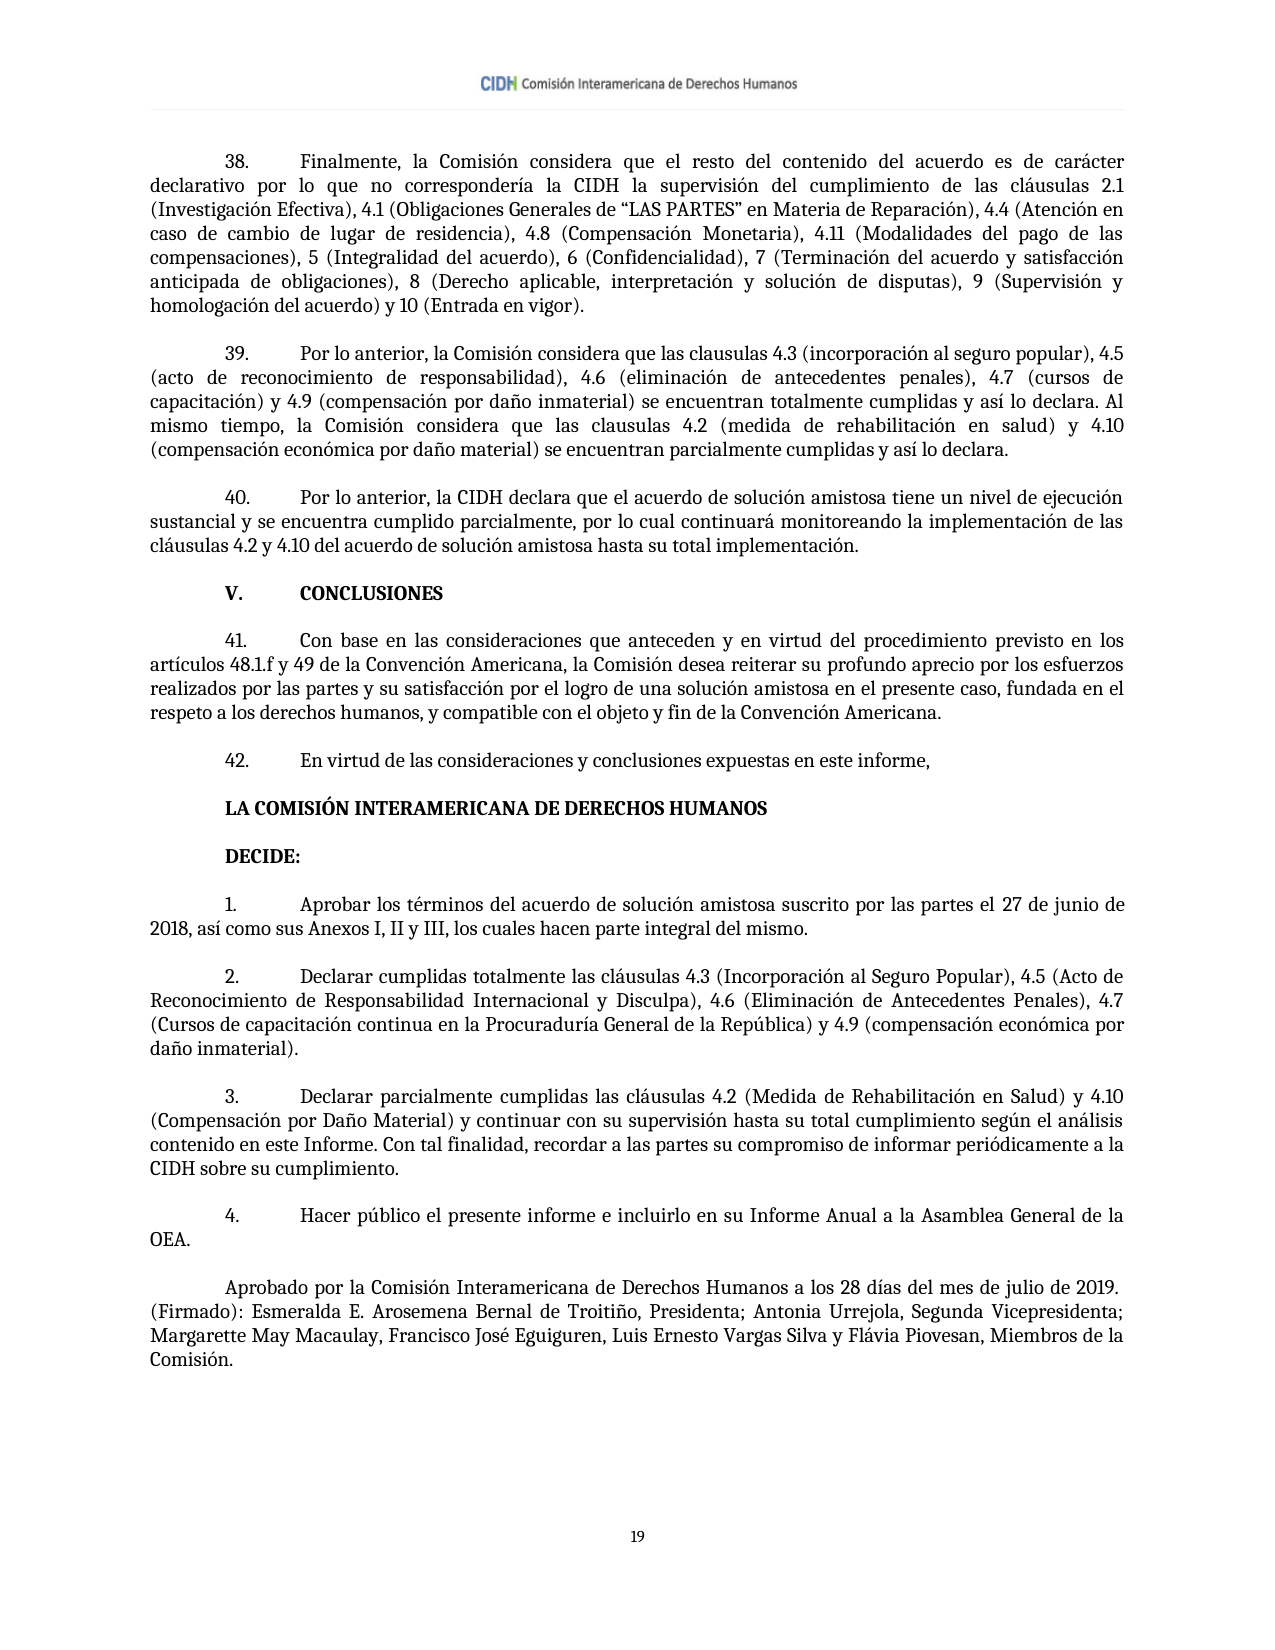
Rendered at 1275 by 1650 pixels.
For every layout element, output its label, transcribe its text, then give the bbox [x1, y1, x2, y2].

list CONCLUSIONES [150, 581, 1125, 605]
list Declarar cumplidas totalmente las cláusulas 4.3 (Incorporación al Seguro Popular), 4.5 (Acto de Reconocimiento de Responsabilidad Internacional y Disculpa), 4.6 (Eliminación de Antecedentes Penales), 4.7 (Cursos de capacitación continua en la Procuraduría General de la República) y 4.9 (compensación económica por daño inmaterial). [150, 964, 1125, 1060]
text LA COMISIÓN INTERAMERICANA DE DERECHOS HUMANOS [150, 797, 1125, 821]
list En virtud de las consideraciones y conclusiones expuestas en este informe, [150, 749, 1125, 773]
text DECIDE: [150, 845, 1125, 869]
list Aprobar los términos del acuerdo de solución amistosa suscrito por las partes el 27 de junio de 2018, así como sus Anexos I, II y III, los cuales hacen parte integral del mismo. [150, 893, 1125, 941]
picture [475, 75, 800, 93]
list Finalmente, la Comisión considera que el resto del contenido del acuerdo es de carácter declarativo por lo que no correspondería la CIDH la supervisión del cumplimiento de las cláusulas 2.1 (Investigación Efectiva), 4.1 (Obligaciones Generales de “LAS PARTES” en Materia de Reparación), 4.4 (Atención en caso de cambio de lugar de residencia), 4.8 (Compensación Monetaria), 4.11 (Modalidades del pago de las compensaciones), 5 (Integralidad del acuerdo), 6 (Confidencialidad), 7 (Terminación del acuerdo y satisfacción anticipada de obligaciones), 8 (Derecho aplicable, interpretación y solución de disputas), 9 (Supervisión y homologación del acuerdo) y 10 (Entrada en vigor). [150, 150, 1125, 318]
list Por lo anterior, la CIDH declara que el acuerdo de solución amistosa tiene un nivel de ejecución sustancial y se encuentra cumplido parcialmente, por lo cual continuará monitoreando la implementación de las cláusulas 4.2 y 4.10 del acuerdo de solución amistosa hasta su total implementación. [150, 485, 1125, 557]
text Aprobado por la Comisión Interamericana de Derechos Humanos a los 28 días del mes de julio de 2019. (Firmado): Esmeralda E. Arosemena Bernal de Troitiño, Presidenta; Antonia Urrejola, Segunda Vicepresidenta; Margarette May Macaulay, Francisco José Eguiguren, Luis Ernesto Vargas Silva y Flávia Piovesan, Miembros de la Comisión. [150, 1276, 1125, 1372]
list Declarar parcialmente cumplidas las cláusulas 4.2 (Medida de Rehabilitación en Salud) y 4.10 (Compensación por Daño Material) y continuar con su supervisión hasta su total cumplimiento según el análisis contenido en este Informe. Con tal finalidad, recordar a las partes su compromiso de informar periódicamente a la CIDH sobre su cumplimiento. [150, 1084, 1125, 1180]
list Hacer público el presente informe e incluirlo en su Informe Anual a la Asamblea General de la OEA. [150, 1204, 1125, 1252]
list Con base en las consideraciones que anteceden y en virtud del procedimiento previsto en los artículos 48.1.f y 49 de la Convención Americana, la Comisión desea reiterar su profundo aprecio por los esfuerzos realizados por las partes y su satisfacción por el logro de una solución amistosa en el presente caso, fundada en el respeto a los derechos humanos, y compatible con el objeto y fin de la Convención Americana. [150, 629, 1125, 725]
list Por lo anterior, la Comisión considera que las clausulas 4.3 (incorporación al seguro popular), 4.5 (acto de reconocimiento de responsabilidad), 4.6 (eliminación de antecedentes penales), 4.7 (cursos de capacitación) y 4.9 (compensación por daño inmaterial) se encuentran totalmente cumplidas y así lo declara. Al mismo tiempo, la Comisión considera que las clausulas 4.2 (medida de rehabilitación en salud) y 4.10 (compensación económica por daño material) se encuentran parcialmente cumplidas y así lo declara. [150, 342, 1125, 461]
